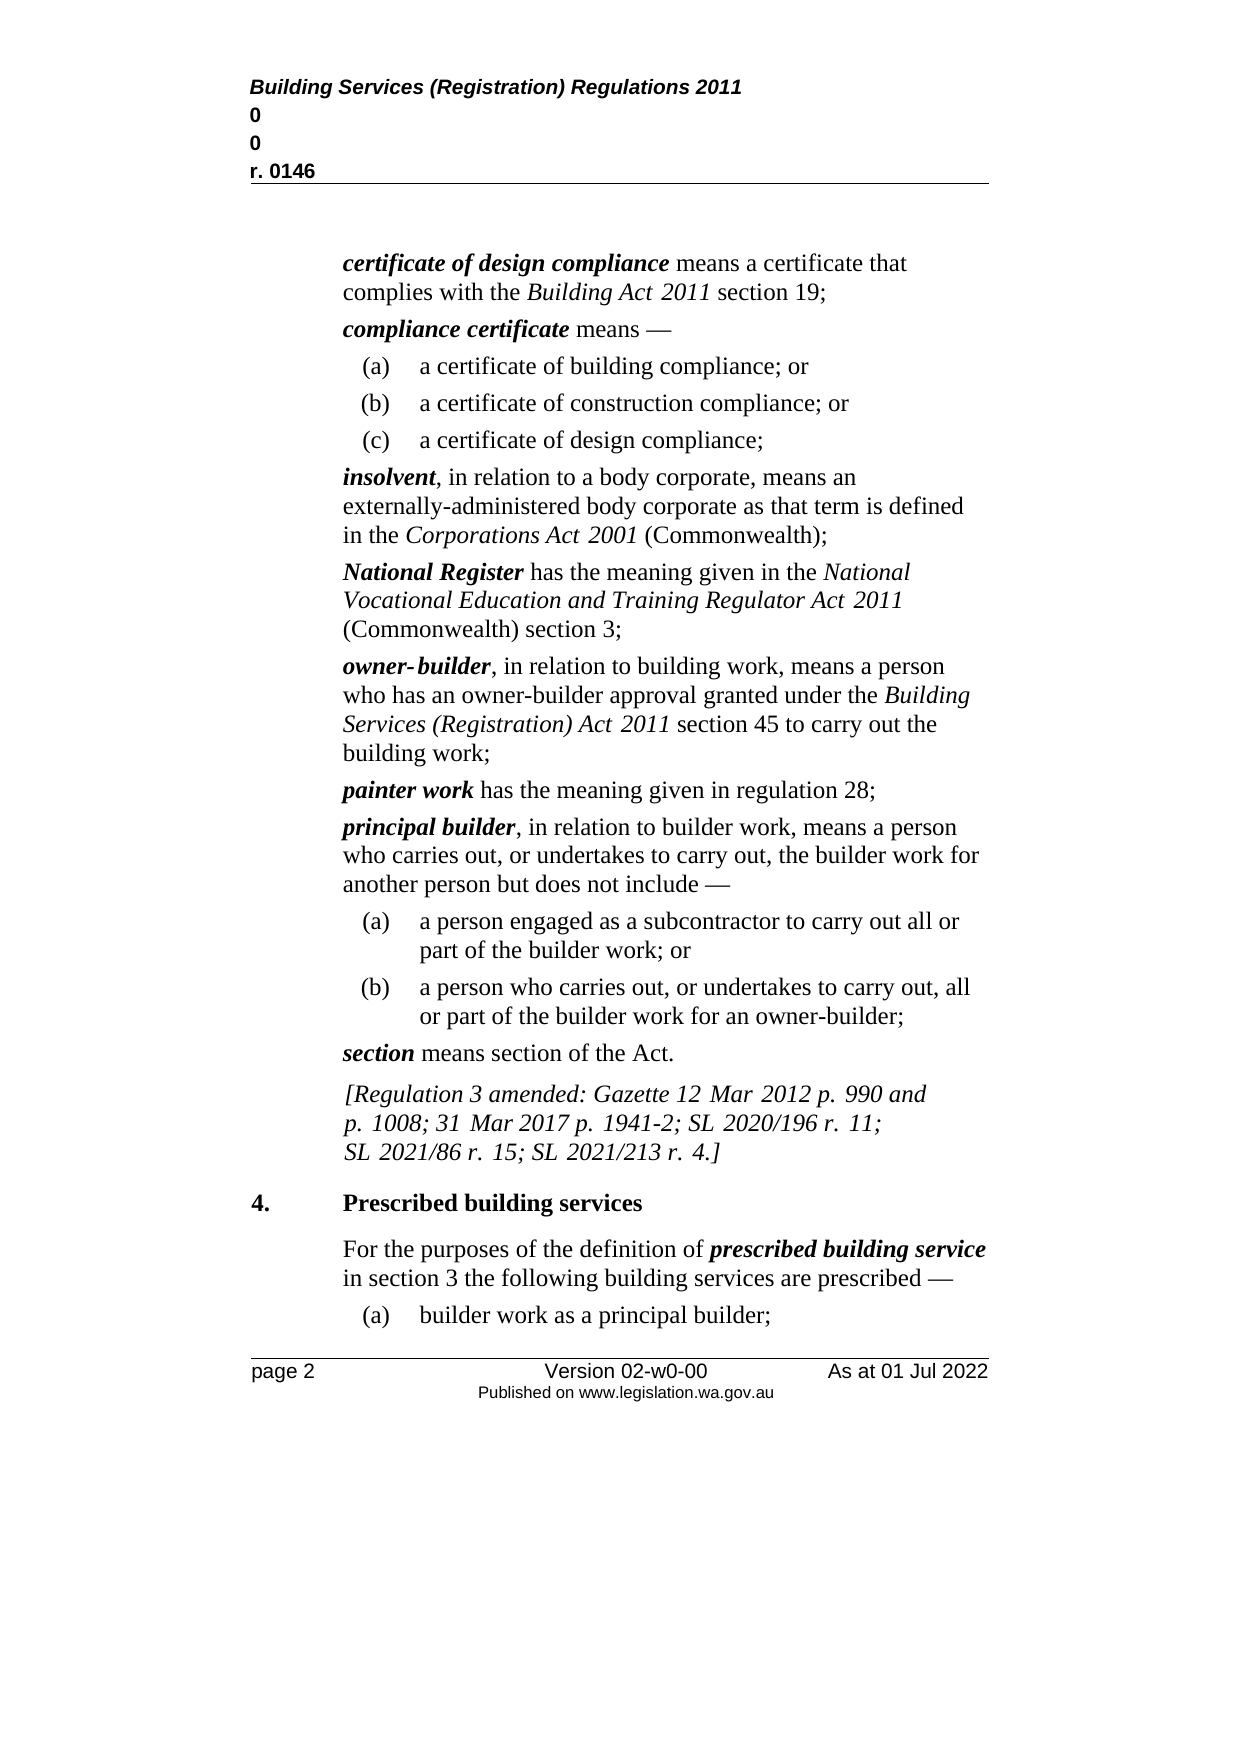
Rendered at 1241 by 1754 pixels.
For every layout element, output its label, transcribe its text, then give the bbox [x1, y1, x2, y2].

text (b) a person who carries out, or undertakes to carry out, all or part of the builder work for an owner-builder; [251, 972, 989, 1030]
text insolvent, in relation to a body corporate, means an externally-administered body corporate as that term is defined in the Corporations Act 2001 (Commonwealth); [251, 462, 989, 548]
text certificate of design compliance means a certificate that complies with the Building Act 2011 section 19; [251, 248, 989, 306]
text National Register has the meaning given in the National Vocational Education and Training Regulator Act 2011 (Commonwealth) section 3; [251, 557, 989, 643]
text [Regulation 3 amended: Gazette 12 Mar 2012 p. 990 and p. 1008; 31 Mar 2017 p. 1941-2; SL 2020/196 r. 11; SL 2021/86 r. 15; SL 2021/213 r. 4.] [251, 1079, 989, 1166]
text section means section of the Act. [251, 1038, 989, 1067]
text owner-builder, in relation to building work, means a person who has an owner-builder approval granted under the Building Services (Registration) Act 2011 section 45 to carry out the building work; [251, 651, 989, 766]
text (a) a certificate of building compliance; or [251, 351, 989, 380]
subtitle 4. Prescribed building services [251, 1188, 989, 1217]
text compliance certificate means — [251, 314, 989, 343]
text (b) a certificate of construction compliance; or [251, 388, 989, 417]
text (a) a person engaged as a subcontractor to carry out all or part of the builder work; or [251, 906, 989, 964]
text (a) builder work as a principal builder; [251, 1300, 989, 1328]
text (c) a certificate of design compliance; [251, 425, 989, 454]
text painter work has the meaning given in regulation 28; [251, 775, 989, 803]
text principal builder, in relation to builder work, means a person who carries out, or undertakes to carry out, the builder work for another person but does not include — [251, 812, 989, 898]
text For the purposes of the definition of prescribed building service in section 3 the following building services are prescribed — [251, 1234, 989, 1291]
